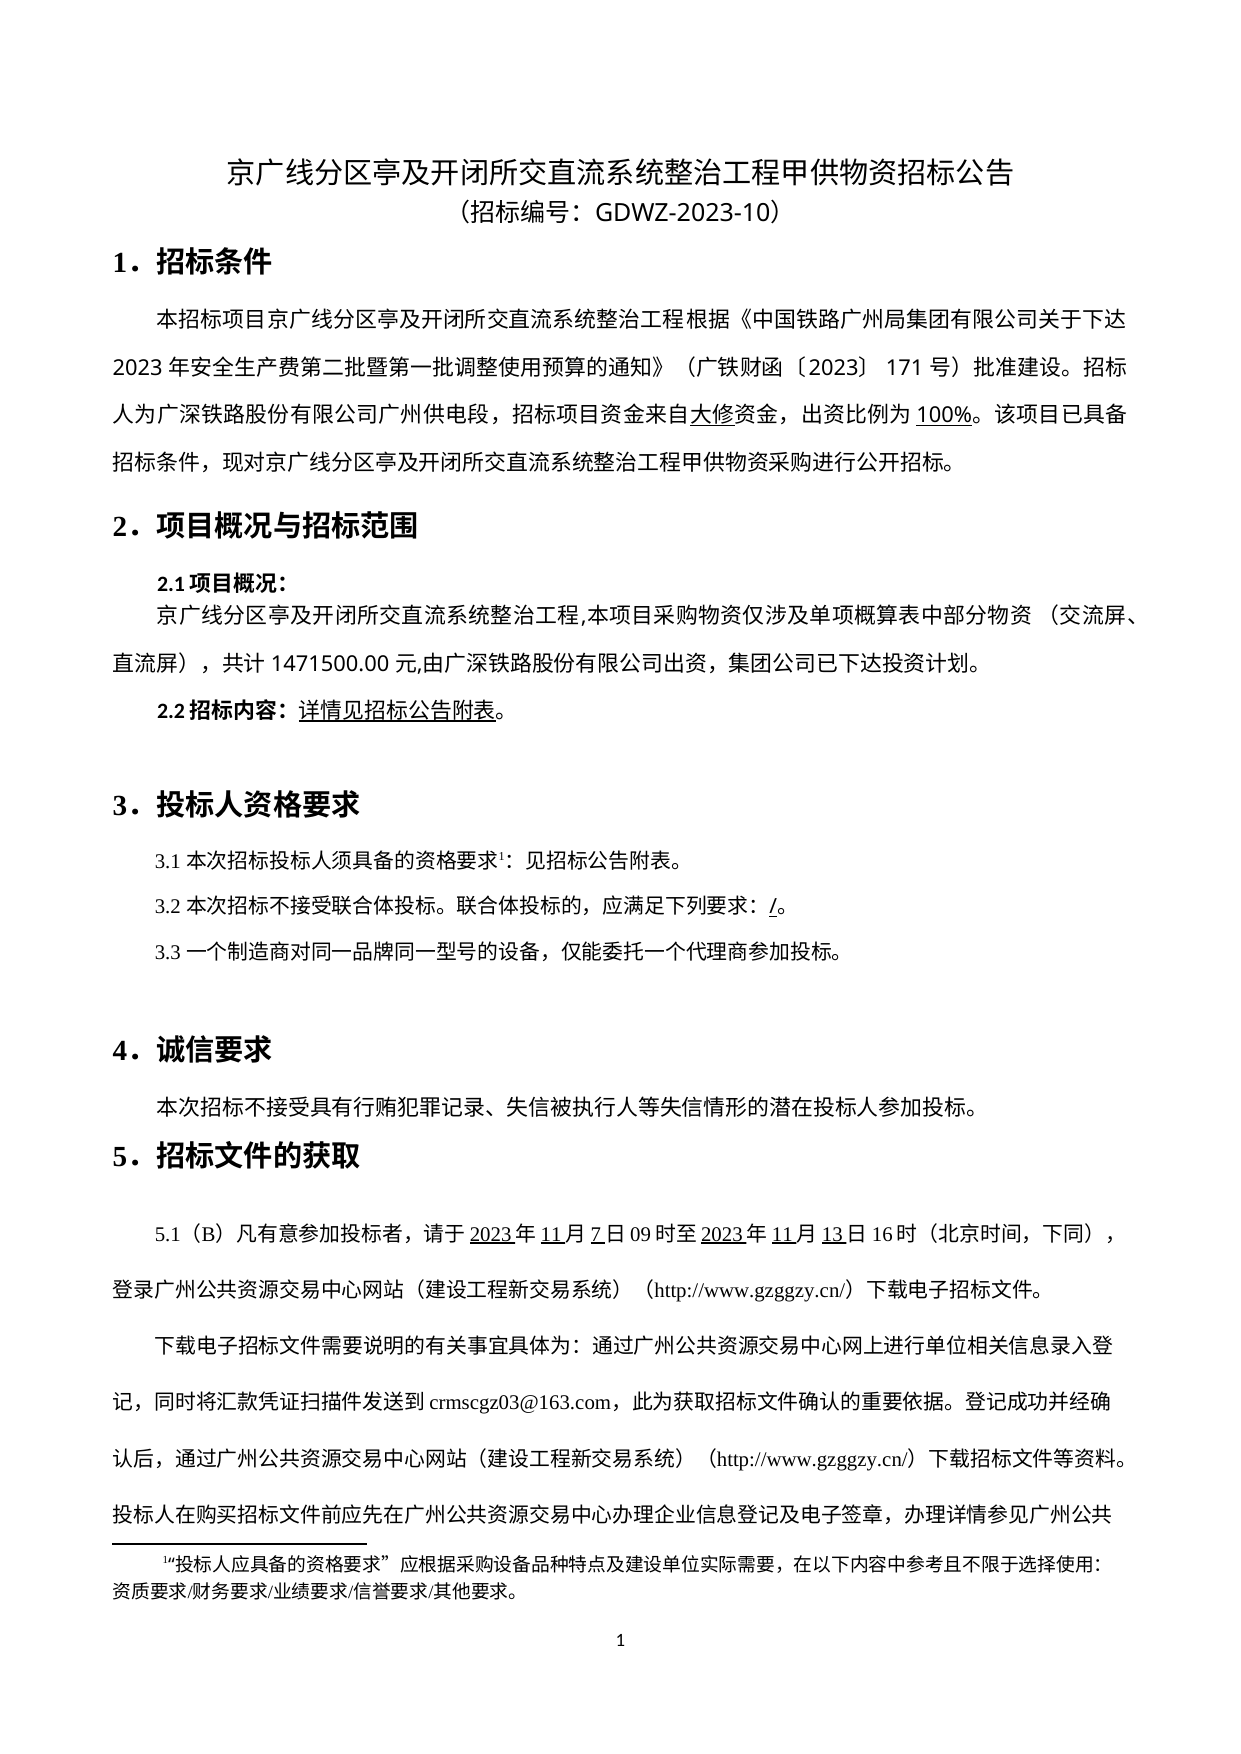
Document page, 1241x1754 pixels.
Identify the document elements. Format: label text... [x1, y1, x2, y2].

text 5.1（B）凡有意参加投标者，请于2023年11月7日09时至2023年11月13日16时（北京时间，下同），登录广州公共资源交易中心网站（建设工程新交易系统）（http://www.gzggzy.cn/）下载电子招标文件。 [112, 1196, 1128, 1308]
text 2.1项目概况： [112, 566, 1128, 598]
subtitle 5．招标文件的获取 [112, 1132, 1128, 1175]
text 2.2招标内容：详情见招标公告附表。 [112, 693, 1128, 725]
subtitle 3．投标人资格要求 [112, 781, 1128, 823]
text 本招标项目京广线分区亭及开闭所交直流系统整治工程根据《中国铁路广州局集团有限公司关于下达 2023 年安全生产费第二批暨第一批调整使用预算的通知》（广铁财函〔2023〕 171 号）批准建设。招标人为广深铁路股份有限公司广州供电段，招标项目资金来自大修资金，出资比例为100%。该项目已具备招标条件，现对京广线分区亭及开闭所交直流系统整治工程甲供物资采购进行公开招标。 [112, 302, 1128, 477]
text 3.1 本次招标投标人须具备的资格要求：见招标公告附表。 [112, 844, 1128, 875]
text 3.2 本次招标不接受联合体投标。联合体投标的，应满足下列要求：/。 [112, 890, 1128, 920]
subtitle 1．招标条件 [112, 239, 1128, 281]
text 3.3 一个制造商对同一品牌同一型号的设备，仅能委托一个代理商参加投标。 [112, 935, 1128, 965]
text （招标编号：GDWZ-2023-10） [112, 192, 1128, 228]
text 京广线分区亭及开闭所交直流系统整治工程甲供物资招标公告 [112, 150, 1128, 192]
subtitle 2．项目概况与招标范围 [112, 503, 1128, 545]
subtitle 4．诚信要求 [112, 1027, 1128, 1069]
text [112, 1308, 1128, 1533]
text 本次招标不接受具有行贿犯罪记录、失信被执行人等失信情形的潜在投标人参加投标。 [112, 1090, 1128, 1122]
text 京广线分区亭及开闭所交直流系统整治工程,本项目采购物资仅涉及单项概算表中部分物资 （交流屏、直流屏），共计 1471500.00 元,由广深铁路股份有限公司出资，集团公司已下达投资计划。 [112, 598, 1128, 677]
